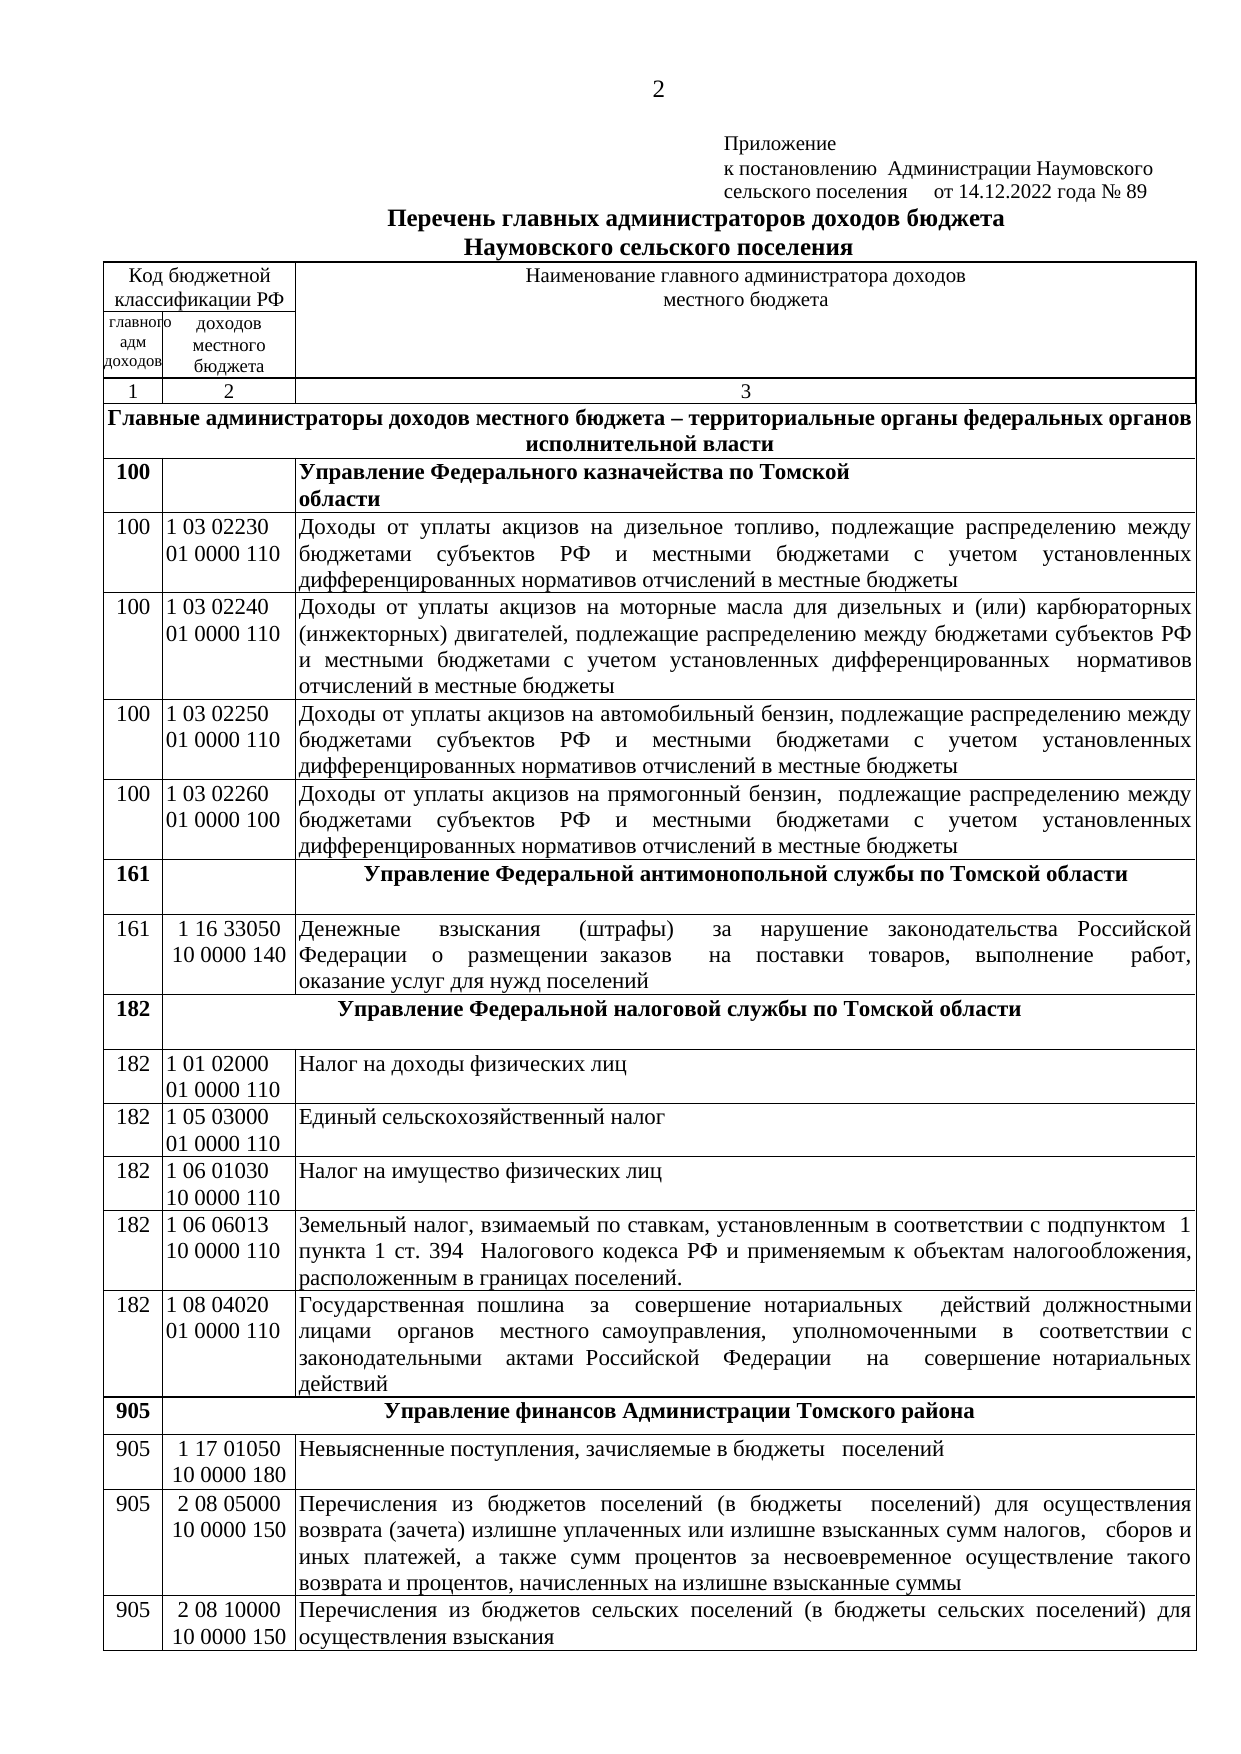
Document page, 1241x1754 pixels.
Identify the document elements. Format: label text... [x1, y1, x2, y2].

table_cell Невыясненные поступления, зачисляемые в бюджеты поселений [296, 1434, 1196, 1489]
table_cell 2 [163, 379, 295, 403]
table_cell Единый сельскохозяйственный налог [296, 1103, 1196, 1156]
table_cell 1 06 01030 10 0000 110 [163, 1157, 295, 1210]
table_cell Налог на имущество физических лиц [296, 1156, 1196, 1210]
table_cell 182 [104, 1050, 162, 1102]
table_cell 2 08 10000 10 0000 150 [163, 1596, 295, 1650]
table_cell Доходы от уплаты акцизов на моторные масла для дизельных и (или) карбюраторных (инжекторных) двигателей, подлежащие распределению между бюджетами субъектов РФ и местными бюджетами с учетом установленных дифференцированных нормативов отчислений в местные бюджеты [296, 592, 1196, 699]
table_cell Налог на доходы физических лиц [296, 1049, 1196, 1102]
table_cell главного адм доходов [104, 312, 162, 377]
table_cell [163, 459, 295, 512]
table_cell 905 [104, 1490, 162, 1595]
table_cell 1 01 02000 01 0000 110 [163, 1050, 295, 1102]
table_cell 100 [104, 780, 162, 859]
table_cell 100 [104, 459, 162, 512]
table_cell 182 [104, 1211, 162, 1290]
table_cell Перечисления из бюджетов поселений (в бюджеты поселений) для осуществления возврата (зачета) излишне уплаченных или излишне взысканных сумм налогов, сборов и иных платежей, а также сумм процентов за несвоевременное осуществление такого возврата и процентов, начисленных на излишне взысканные суммы [296, 1489, 1196, 1595]
table_cell 161 [104, 915, 162, 994]
table_cell Перечисления из бюджетов сельских поселений (в бюджеты сельских поселений) для осуществления взыскания [296, 1595, 1196, 1650]
table_cell 100 [104, 593, 162, 699]
table_cell 1 05 03000 01 0000 110 [163, 1104, 295, 1156]
table_cell Доходы от уплаты акцизов на прямогонный бензин, подлежащие распределению между бюджетами субъектов РФ и местными бюджетами с учетом установленных дифференцированных нормативов отчислений в местные бюджеты [296, 779, 1196, 859]
table_cell Государственная пошлина за совершение нотариальных действий должностными лицами органов местного самоуправления, уполномоченными в соответствии с законодательными актами Российской Федерации на совершение нотариальных действий [296, 1290, 1196, 1396]
table_cell 1 16 33050 10 0000 140 [163, 915, 295, 994]
table_cell доходов местного бюджета [163, 312, 295, 377]
table_cell Земельный налог, взимаемый по ставкам, установленным в соответствии с подпунктом 1 пункта 1 ст. 394 Налогового кодекса РФ и применяемым к объектам налогообложения, расположенным в границах поселений. [296, 1210, 1196, 1290]
table_cell 182 [104, 1104, 162, 1156]
table_cell 1 17 01050 10 0000 180 [163, 1435, 295, 1489]
text к постановлению Администрации Наумовского сельского поселения от 14.12.2022 года № 89 [724, 155, 1169, 203]
table_header Наименование главного администратора доходов местного бюджета [296, 263, 1195, 377]
text Наумовского сельского поселения [148, 232, 1169, 261]
table_header Код бюджетной классификации РФ [104, 263, 295, 311]
table_cell 161 [104, 860, 162, 914]
table_cell 182 [104, 1291, 162, 1396]
table_cell 905 [104, 1435, 162, 1489]
table_cell 182 [104, 995, 162, 1049]
table_cell 100 [104, 700, 162, 779]
table_cell Управление Федеральной антимонопольной службы по Томской области [296, 859, 1196, 914]
table_cell 1 [104, 379, 162, 403]
table_cell 2 08 05000 10 0000 150 [163, 1490, 295, 1595]
table_cell 1 06 06013 10 0000 110 [163, 1211, 295, 1290]
table_cell 905 [104, 1398, 162, 1434]
table_cell 905 [104, 1596, 162, 1650]
table_cell Главные администраторы доходов местного бюджета – территориальные органы федеральных органов исполнительной власти [104, 404, 1196, 457]
text Перечень главных администраторов доходов бюджета [148, 203, 1169, 232]
table_cell 1 03 02240 01 0000 110 [163, 593, 295, 699]
text Приложение [724, 131, 1169, 155]
table_cell 1 03 02260 01 0000 100 [163, 780, 295, 859]
table_cell Управление Федерального казначейства по Томской области [296, 458, 1196, 512]
table_cell 3 [296, 379, 1195, 403]
table_cell Управление Федеральной налоговой службы по Томской области [163, 994, 1196, 1049]
table_cell 1 08 04020 01 0000 110 [163, 1291, 295, 1396]
table_cell Денежные взыскания (штрафы) за нарушение законодательства Российской Федерации о размещении заказов на поставки товаров, выполнение работ, оказание услуг для нужд поселений [296, 914, 1196, 994]
table_cell 1 03 02250 01 0000 110 [163, 700, 295, 779]
table_cell Доходы от уплаты акцизов на дизельное топливо, подлежащие распределению между бюджетами субъектов РФ и местными бюджетами с учетом установленных дифференцированных нормативов отчислений в местные бюджеты [296, 512, 1196, 592]
table_cell 100 [104, 513, 162, 592]
table_cell [163, 860, 295, 914]
table_cell Управление финансов Администрации Томского района [163, 1396, 1196, 1434]
table_cell Доходы от уплаты акцизов на автомобильный бензин, подлежащие распределению между бюджетами субъектов РФ и местными бюджетами с учетом установленных дифференцированных нормативов отчислений в местные бюджеты [296, 699, 1196, 779]
table_cell 182 [104, 1157, 162, 1210]
table_cell 1 03 02230 01 0000 110 [163, 513, 295, 592]
